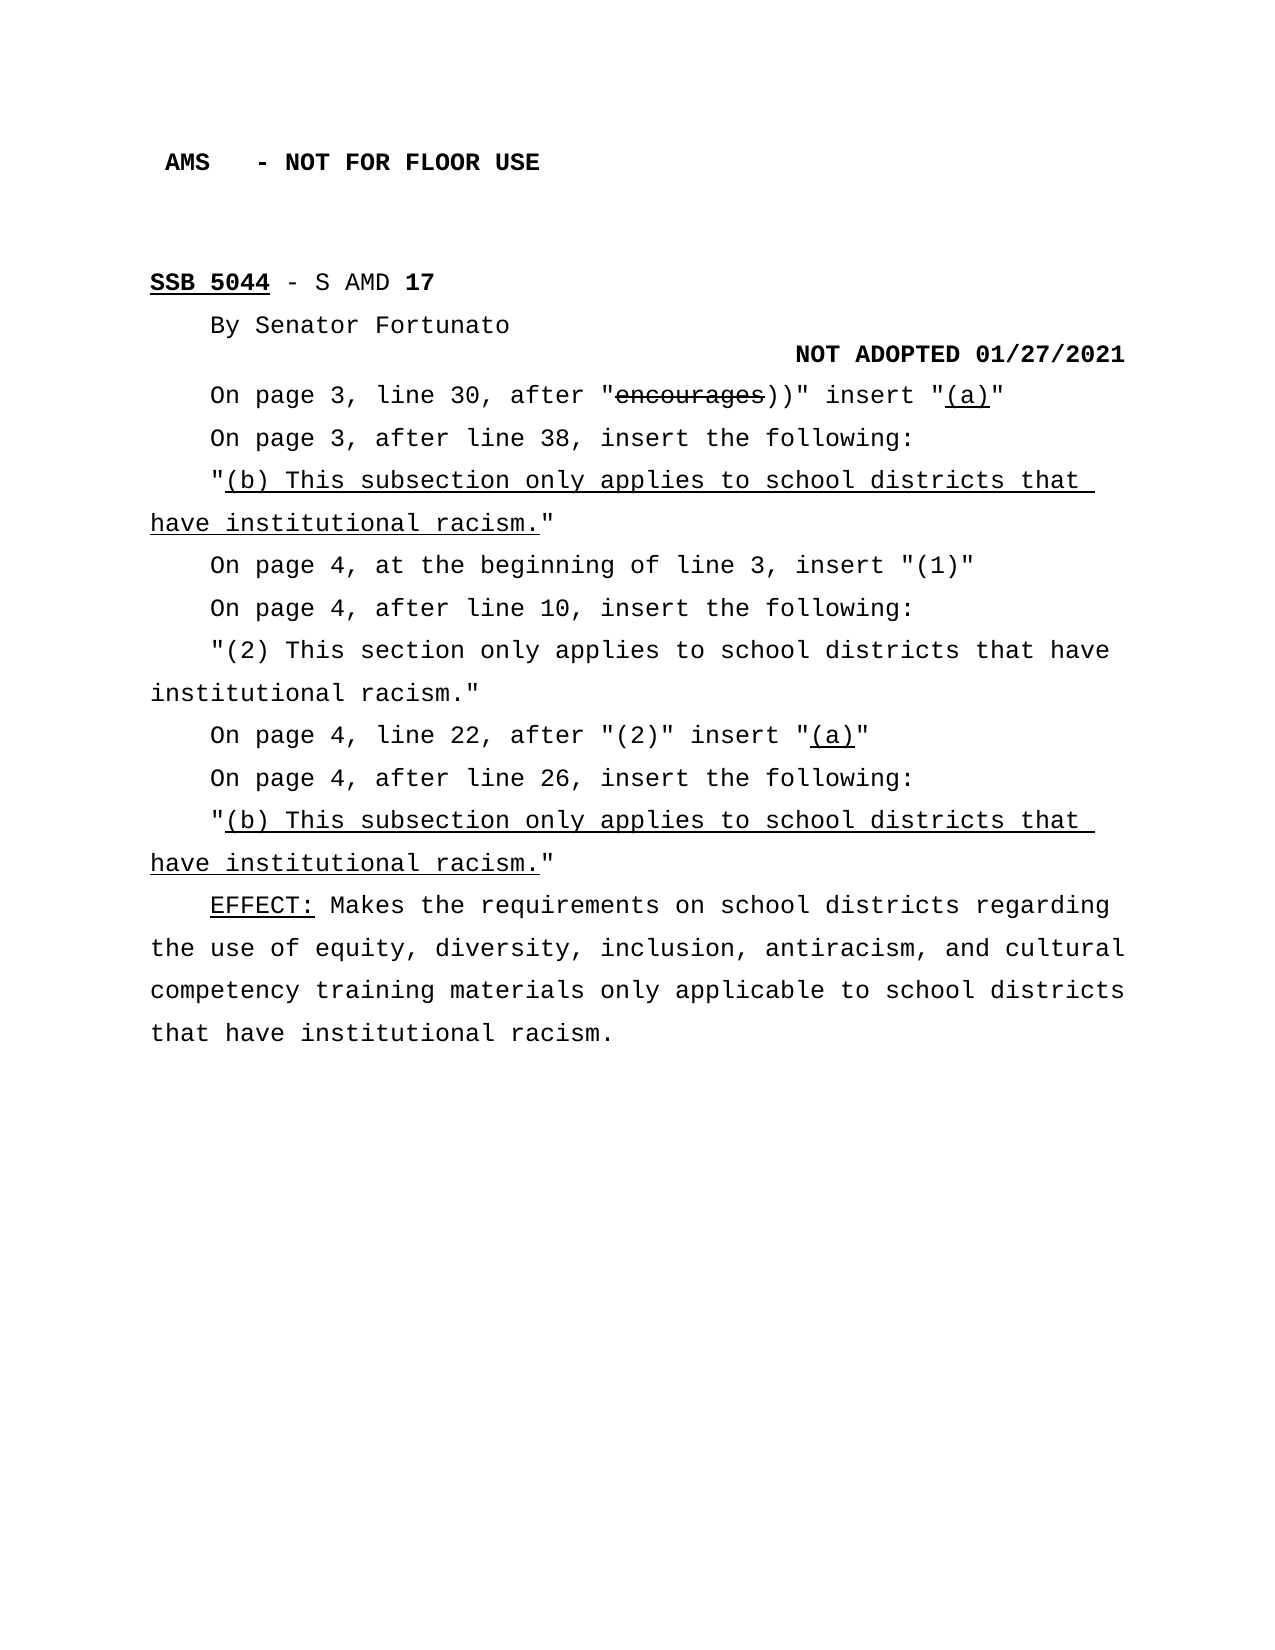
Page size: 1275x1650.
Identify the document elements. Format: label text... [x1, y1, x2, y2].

text "(b) This subsection only applies to school districts that have institutional racism." [150, 455, 1125, 540]
text On page 3, line 30, after "encourages))" insert "(a)" [150, 370, 1125, 412]
text EFFECT: Makes the requirements on school districts regarding the use of equity, diversity, inclusion, antiracism, and cultural competency training materials only applicable to school districts that have institutional racism. [150, 880, 1125, 1050]
text On page 4, after line 10, insert the following: [150, 582, 1125, 625]
text By Senator Fortunato [150, 299, 1125, 342]
text "(2) This section only applies to school districts that have institutional racism." [150, 625, 1125, 710]
text On page 4, after line 26, insert the following: [150, 752, 1125, 795]
text SSB 5044 - S AMD 17 [150, 257, 1125, 299]
text On page 3, after line 38, insert the following: [150, 412, 1125, 455]
text On page 4, at the beginning of line 3, insert "(1)" [150, 540, 1125, 582]
text "(b) This subsection only applies to school districts that have institutional racism." [150, 795, 1125, 880]
text AMS - NOT FOR FLOOR USE [150, 150, 1125, 178]
text On page 4, line 22, after "(2)" insert "(a)" [150, 710, 1125, 752]
text NOT ADOPTED 01/27/2021 [150, 342, 1125, 370]
